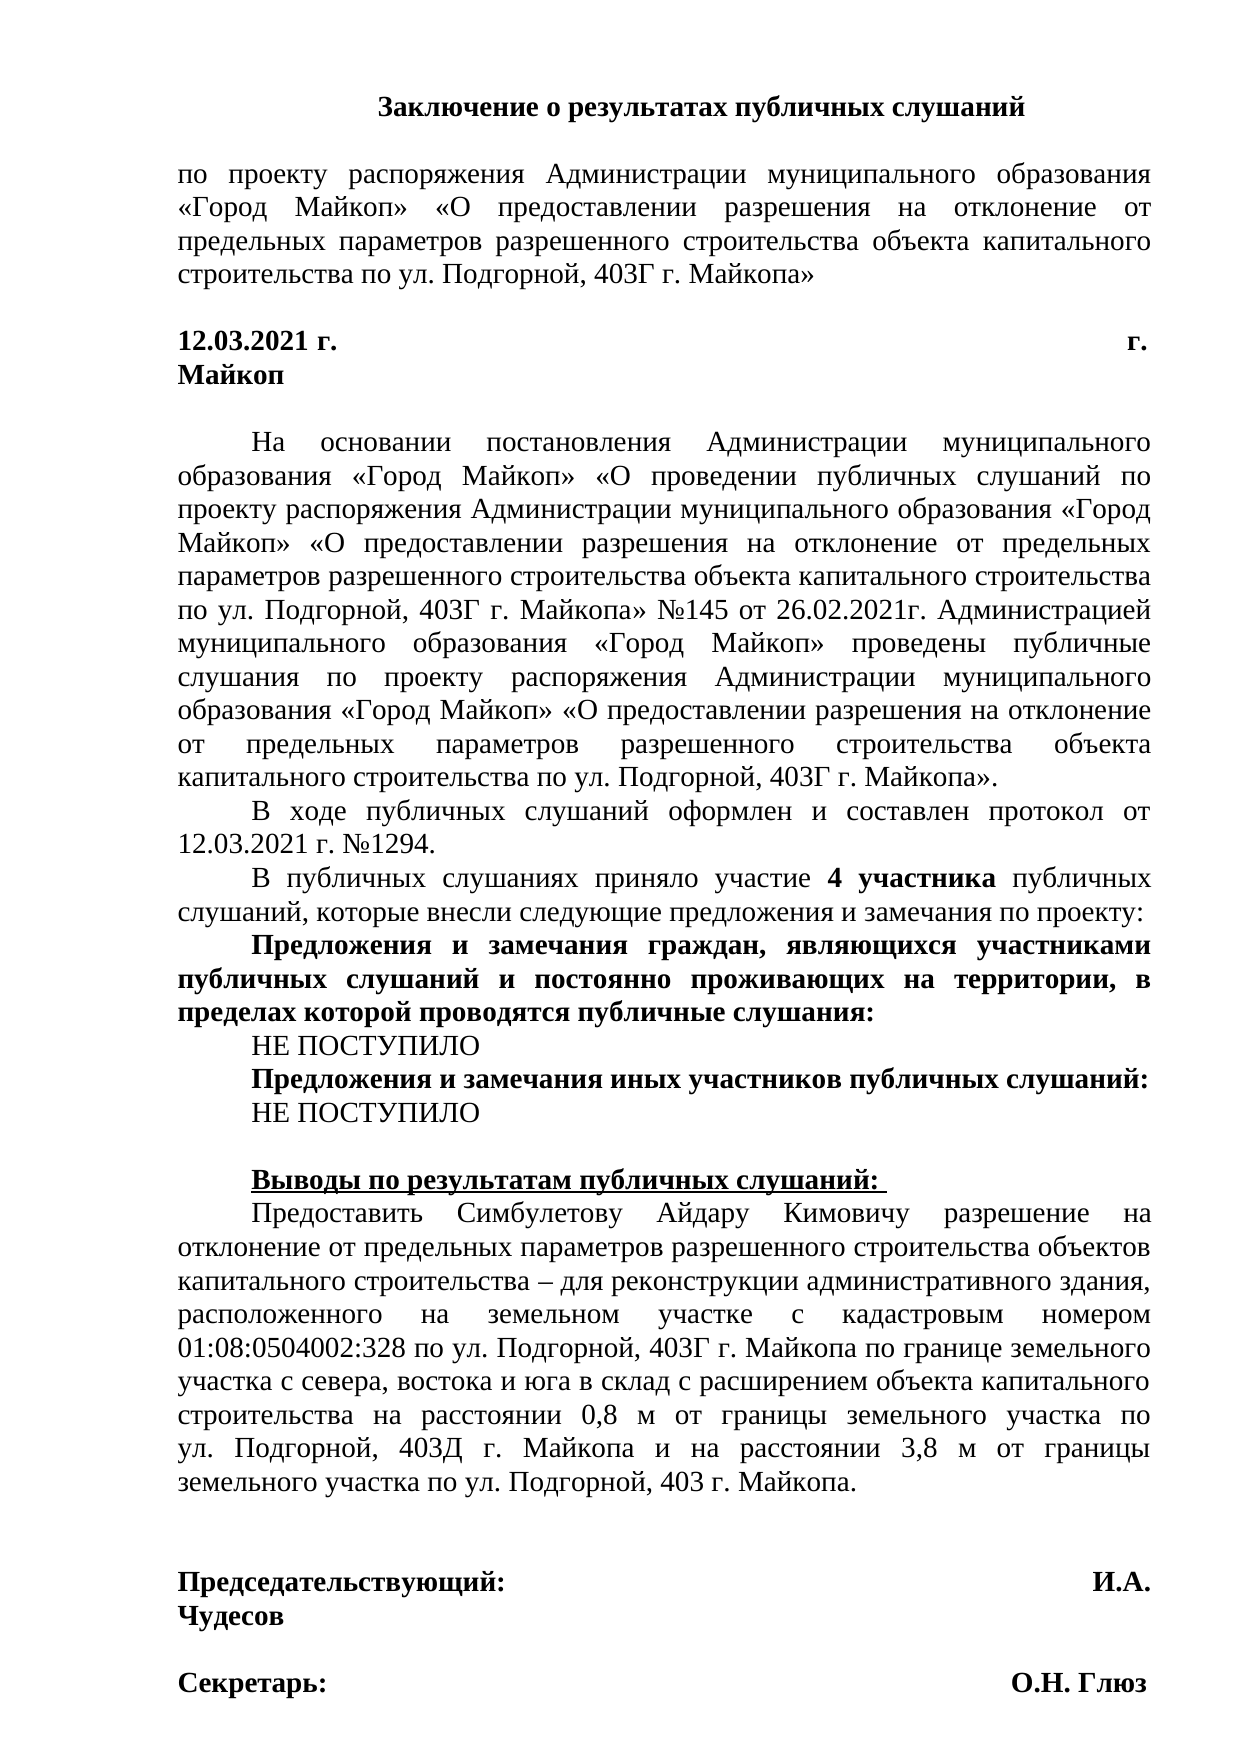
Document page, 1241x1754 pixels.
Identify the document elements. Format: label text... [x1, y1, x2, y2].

text 12.03.2021 г. г. Майкоп [177, 323, 1152, 391]
text Председательствующий: И.А. Чудесов [177, 1564, 1152, 1632]
text В публичных слушаниях приняло участие 4 участника публичных слушаний, которые внесли следующие предложения и замечания по проекту: [177, 860, 1152, 927]
text НЕ ПОСТУПИЛО [177, 1028, 1152, 1061]
text Предложения и замечания граждан, являющихся участниками публичных слушаний и постоянно проживающих на территории, в пределах которой проводятся публичные слушания: [177, 927, 1152, 1028]
text НЕ ПОСТУПИЛО [177, 1095, 1152, 1128]
text На основании постановления Администрации муниципального образования «Город Майкоп» «О проведении публичных слушаний по проекту распоряжения Администрации муниципального образования «Город Майкоп» «О предоставлении разрешения на отклонение от предельных параметров разрешенного строительства объекта капитального строительства по ул. Подгорной, 403Г г. Майкопа» №145 от 26.02.2021г. Администрацией муниципального образования «Город Майкоп» проведены публичные слушания по проекту распоряжения Администрации муниципального образования «Город Майкоп» «О предоставлении разрешения на отклонение от предельных параметров разрешенного строительства объекта капитального строительства по ул. Подгорной, 403Г г. Майкопа». [177, 424, 1152, 793]
text Выводы по результатам публичных слушаний: [177, 1162, 1152, 1196]
text по проекту распоряжения Администрации муниципального образования «Город Майкоп» «О предоставлении разрешения на отклонение от предельных параметров разрешенного строительства объекта капитального строительства по ул. Подгорной, 403Г г. Майкопа» [177, 156, 1152, 290]
text Заключение о результатах публичных слушаний [177, 89, 1152, 122]
text Секретарь: О.Н. Глюз [177, 1665, 1152, 1699]
text Предоставить Симбулетову Айдару Кимовичу разрешение на отклонение от предельных параметров разрешенного строительства объектов капитального строительства – для реконструкции административного здания, расположенного на земельном участке с кадастровым номером 01:08:0504002:328 по ул. Подгорной, 403Г г. Майкопа по границе земельного участка с севера, востока и юга в склад с расширением объекта капитального строительства на расстоянии 0,8 м от границы земельного участка по ул. Подгорной, 403Д г. Майкопа и на расстоянии 3,8 м от границы земельного участка по ул. Подгорной, 403 г. Майкопа. [177, 1196, 1152, 1497]
text В ходе публичных слушаний оформлен и составлен протокол от 12.03.2021 г. №1294. [177, 793, 1152, 860]
text Предложения и замечания иных участников публичных слушаний: [177, 1061, 1152, 1095]
